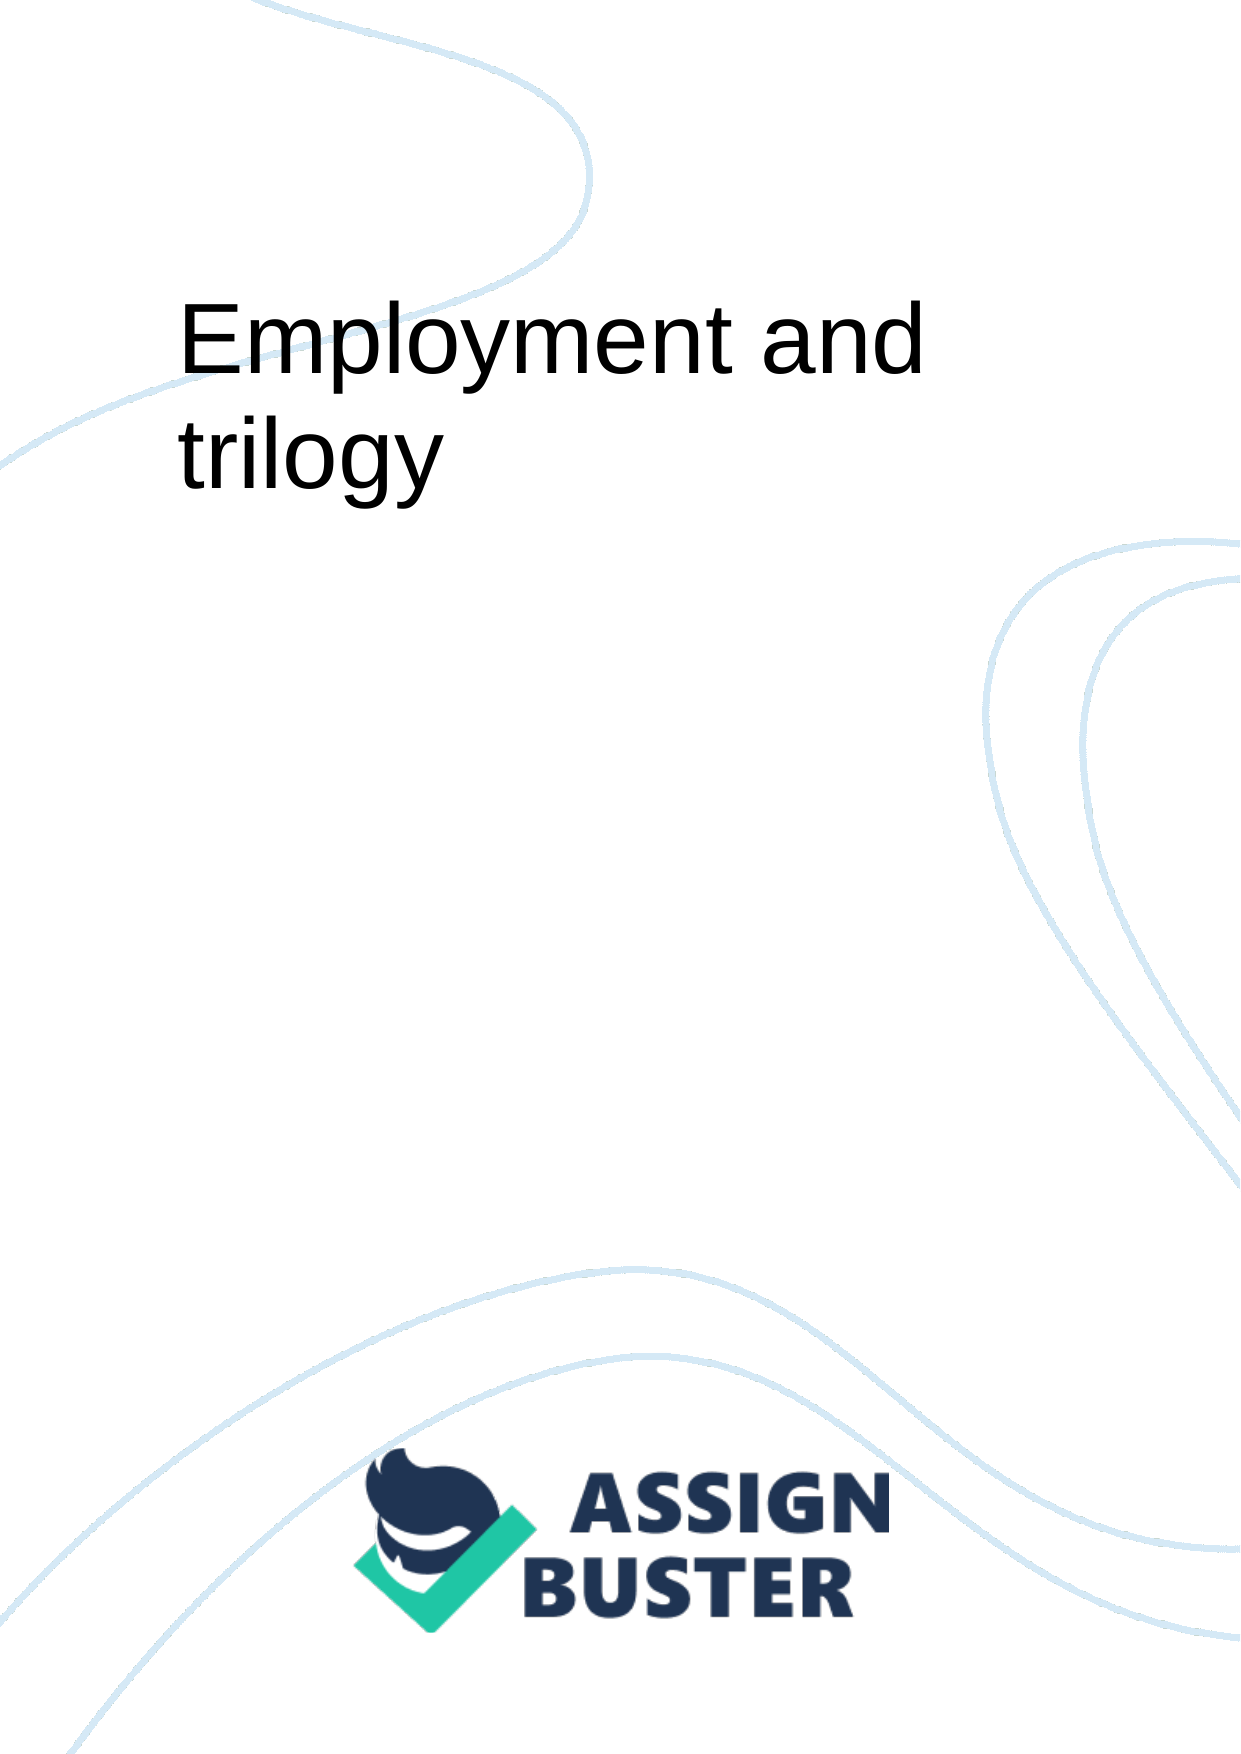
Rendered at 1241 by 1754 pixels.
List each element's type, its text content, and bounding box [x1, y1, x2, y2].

subtitle Employment and trilogy [177, 279, 1152, 509]
picture [0, 0, 1241, 1754]
